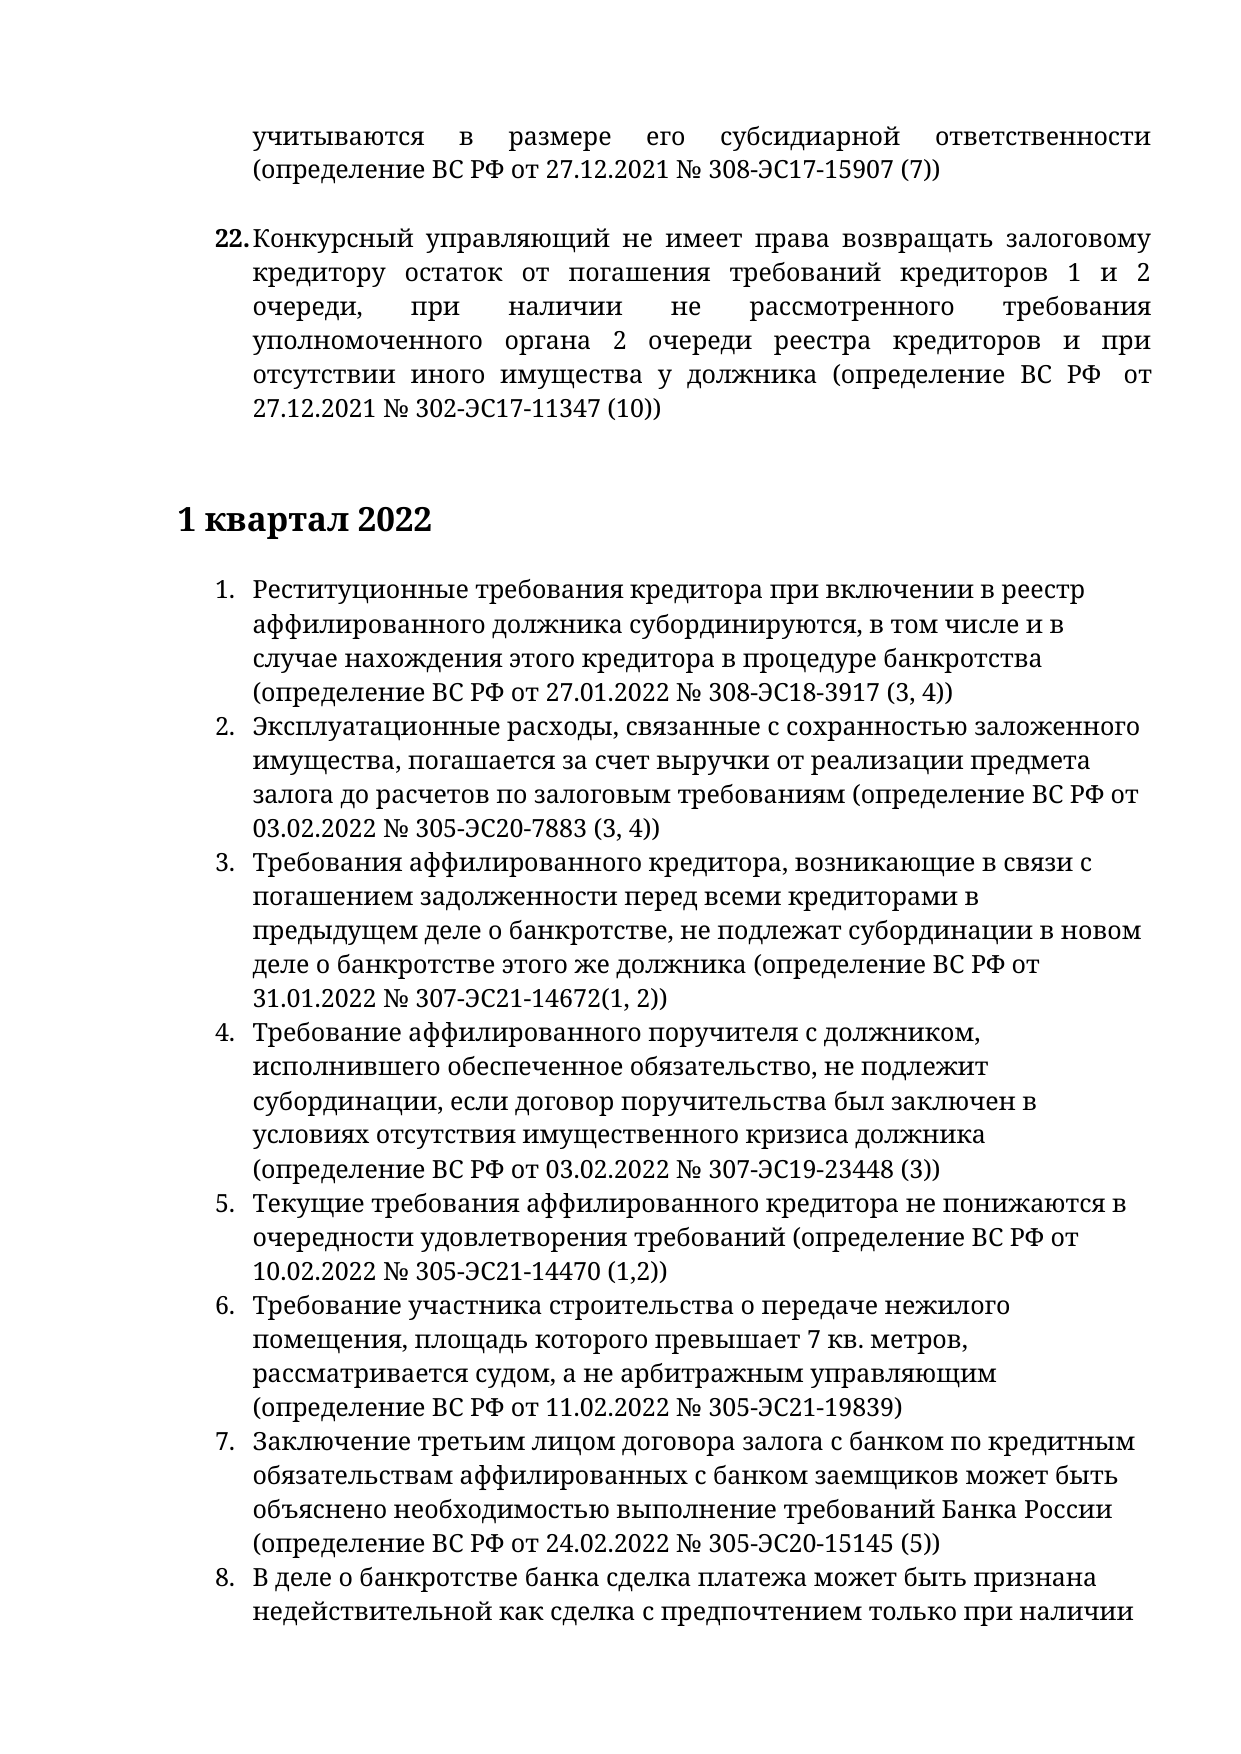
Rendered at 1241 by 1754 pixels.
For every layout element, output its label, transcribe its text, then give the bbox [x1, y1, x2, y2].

text 1 квартал 2022 [177, 496, 1152, 541]
list Конкурсный управляющий не имеет права возвращать залоговому кредитору остаток от погашения требований кредиторов 1 и 2 очереди, при наличии не рассмотренного требования уполномоченного органа 2 очереди реестра кредиторов и при отсутствии иного имущества у должника (определение ВС РФ от 27.12.2021 № 302-ЭС17-11347 (10)) [215, 220, 1152, 425]
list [215, 118, 1152, 186]
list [215, 1560, 1152, 1628]
list Заключение третьим лицом договора залога с банком по кредитным обязательствам аффилированных с банком заемщиков может быть объяснено необходимостью выполнение требований Банка России (определение ВС РФ от 24.02.2022 № 305-ЭС20-15145 (5)) [215, 1424, 1152, 1560]
list Эксплуатационные расходы, связанные с сохранностью заложенного имущества, погашается за счет выручки от реализации предмета залога до расчетов по залоговым требованиям (определение ВС РФ от 03.02.2022 № 305-ЭС20-7883 (3, 4)) [215, 708, 1152, 845]
list Требование аффилированного поручителя с должником, исполнившего обеспеченное обязательство, не подлежит субординации, если договор поручительства был заключен в условиях отсутствия имущественного кризиса должника (определение ВС РФ от 03.02.2022 № 307-ЭС19-23448 (3)) [215, 1015, 1152, 1185]
list Требование участника строительства о передаче нежилого помещения, площадь которого превышает 7 кв. метров, рассматривается судом, а не арбитражным управляющим (определение ВС РФ от 11.02.2022 № 305-ЭС21-19839) [215, 1287, 1152, 1424]
list Требования аффилированного кредитора, возникающие в связи с погашением задолженности перед всеми кредиторами в предыдущем деле о банкротстве, не подлежат субординации в новом деле о банкротстве этого же должника (определение ВС РФ от 31.01.2022 № 307-ЭС21-14672(1, 2)) [215, 845, 1152, 1015]
list Текущие требования аффилированного кредитора не понижаются в очередности удовлетворения требований (определение ВС РФ от 10.02.2022 № 305-ЭС21-14470 (1,2)) [215, 1185, 1152, 1287]
list Реституционные требования кредитора при включении в реестр аффилированного должника субординируются, в том числе и в случае нахождения этого кредитора в процедуре банкротства (определение ВС РФ от 27.01.2022 № 308-ЭС18-3917 (3, 4)) [215, 572, 1152, 708]
